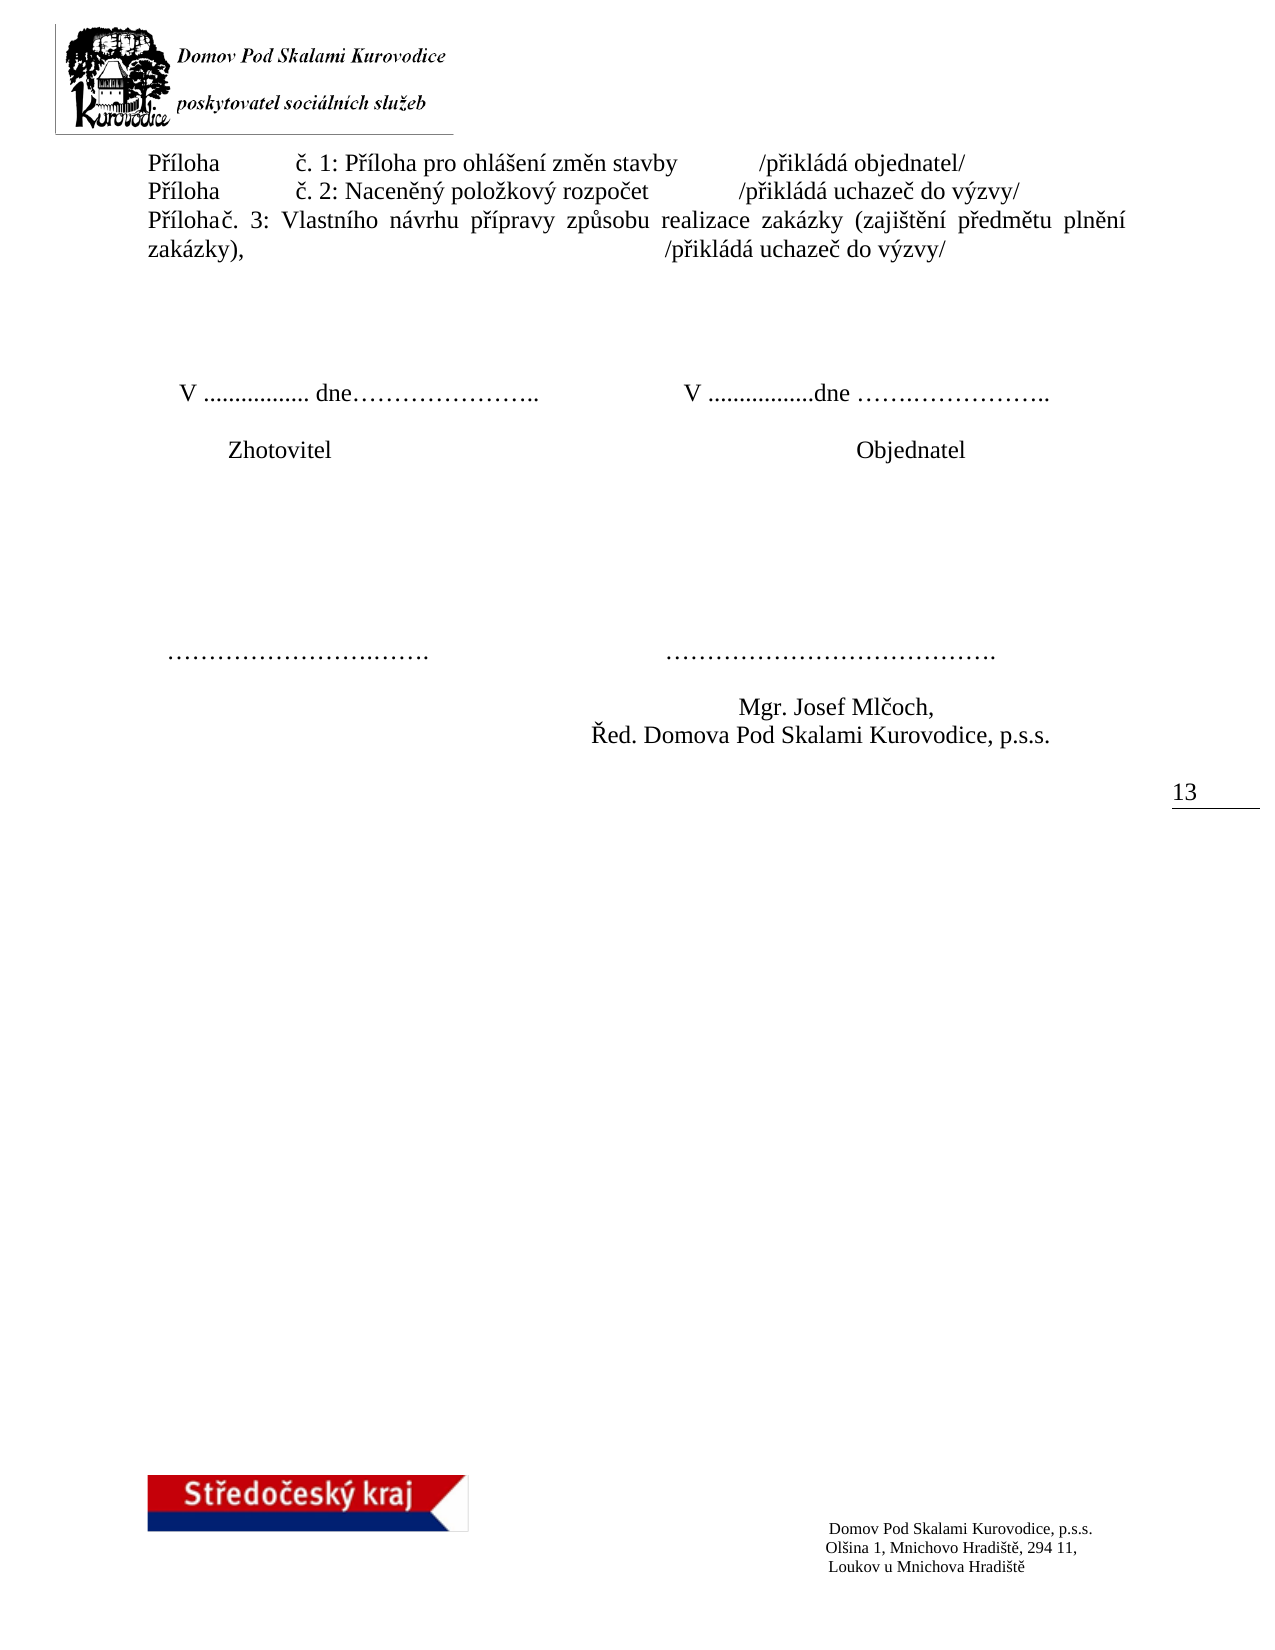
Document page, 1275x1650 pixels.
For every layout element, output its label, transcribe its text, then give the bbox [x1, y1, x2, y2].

text …………………….……. …………………………………. [148, 636, 1127, 665]
text V ................. dne………………….. V .................dne …….…………….. [148, 378, 1127, 406]
text Příloha č. 1: Příloha pro ohlášení změn stavby /přikládá objednatel/ [148, 148, 1127, 176]
picture [50, 18, 481, 163]
picture [147, 1475, 470, 1535]
text Mgr. Josef Mlčoch, [738, 692, 1127, 720]
text Příloha č. 3: Vlastního návrhu přípravy způsobu realizace zakázky (zajištění předmětu plnění zakázky), /přikládá uchazeč do výzvy/ [148, 205, 1127, 263]
text Příloha č. 2: Naceněný položkový rozpočet /přikládá uchazeč do výzvy/ [148, 176, 1127, 205]
text Řed. Domova Pod Skalami Kurovodice, p.s.s. [517, 720, 1127, 749]
text Zhotovitel Objednatel [148, 435, 1127, 464]
